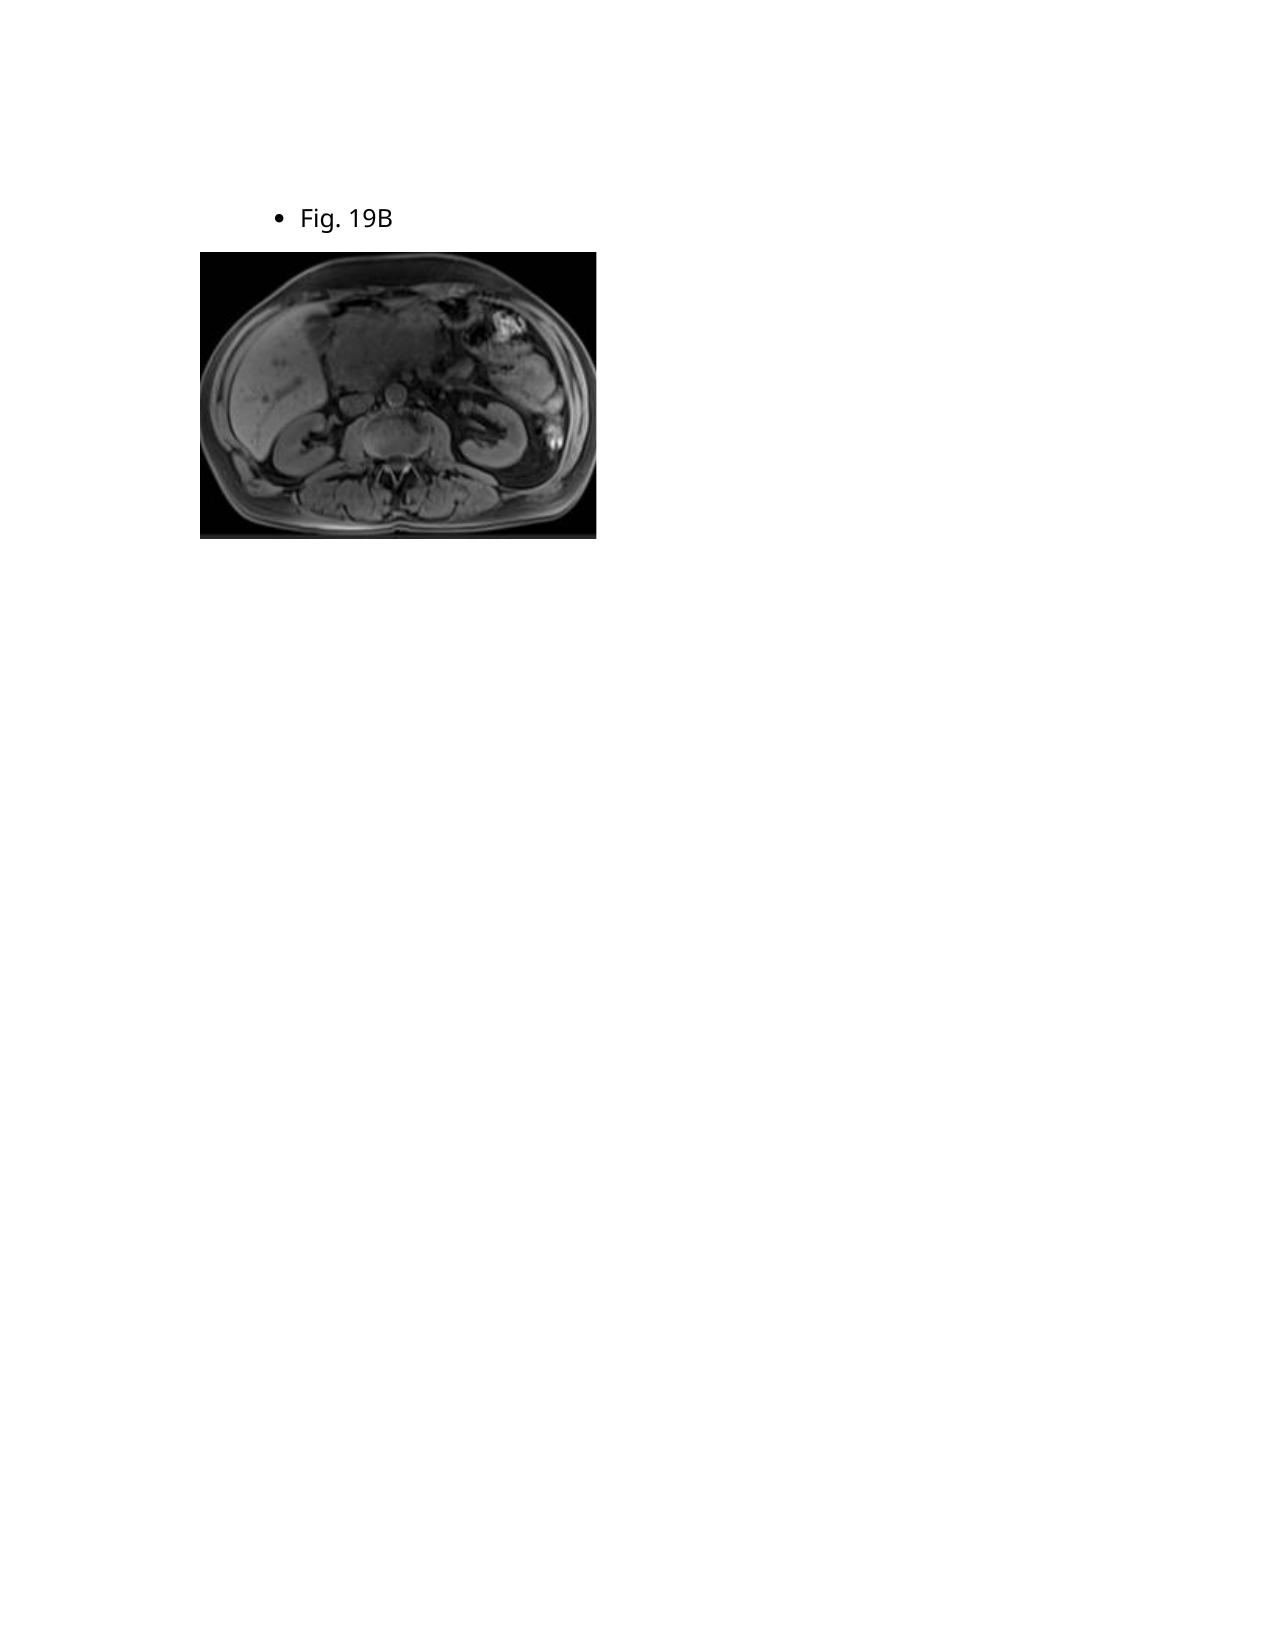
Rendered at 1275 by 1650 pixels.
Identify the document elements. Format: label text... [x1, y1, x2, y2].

picture [200, 252, 597, 539]
list Fig. 19B [225, 201, 1125, 235]
